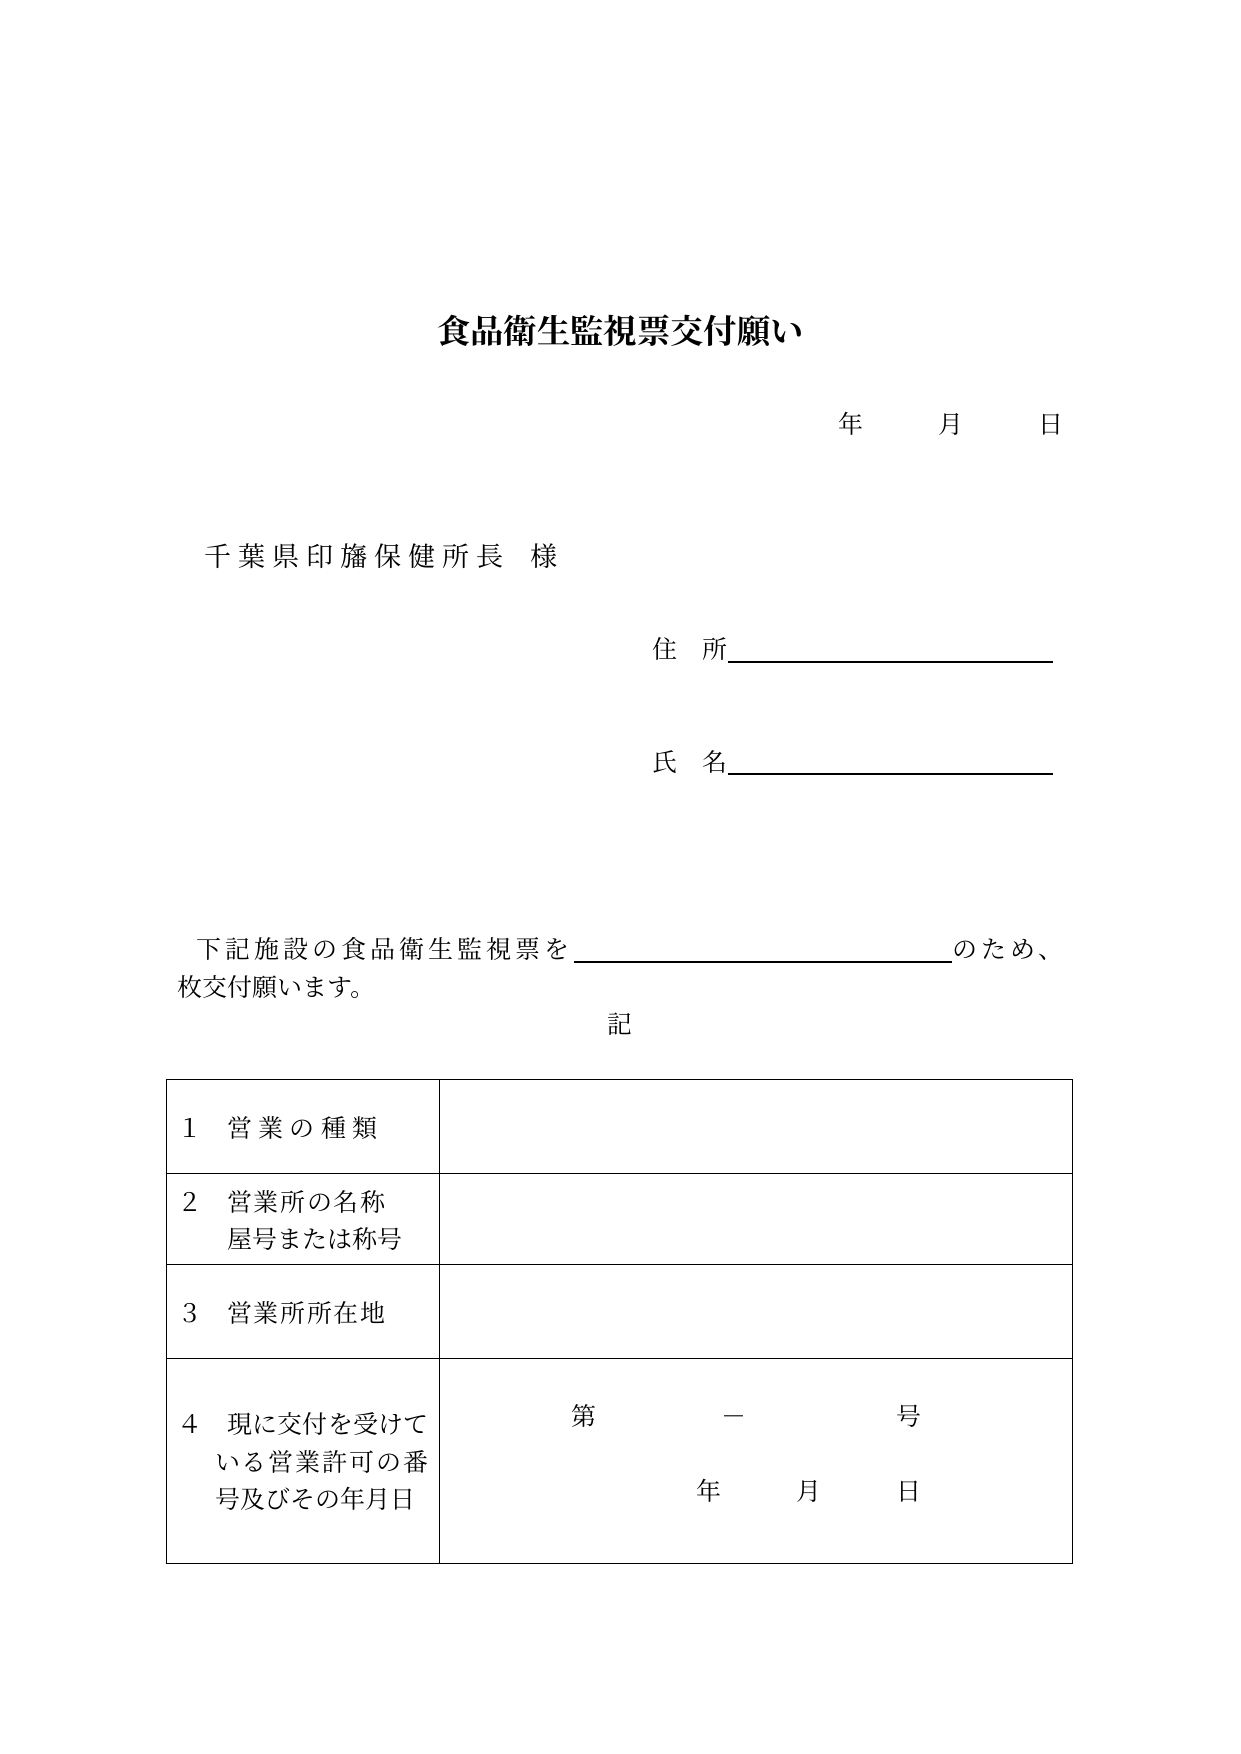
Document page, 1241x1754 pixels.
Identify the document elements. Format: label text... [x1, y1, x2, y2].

text 氏 名 [177, 742, 1063, 817]
text 年 月 日 [177, 404, 1063, 442]
table_header [440, 1080, 1072, 1173]
table_cell [440, 1174, 1072, 1264]
text 住 所 [177, 629, 1063, 667]
text 千 葉 県 印 旛 保 健 所 長 様 [177, 517, 1063, 592]
text 下記施設の食品衛生監視票を のため、 枚交付願います。 [177, 929, 1063, 1004]
table_cell ２ 営業所の名称 屋号または称号 [167, 1174, 439, 1264]
table_header １ 営業の種類 [167, 1080, 439, 1173]
subtitle 記 [177, 1004, 1063, 1042]
table_cell ４ 現に交付を受けている営業許可の番号及びその年月日 [167, 1359, 439, 1563]
table_cell ３ 営業所所在地 [167, 1265, 439, 1358]
table_cell 第 － 号 年 月 日 [440, 1359, 1072, 1563]
text 食品衛生監視票交付願い [177, 292, 1063, 367]
table_cell [440, 1265, 1072, 1358]
